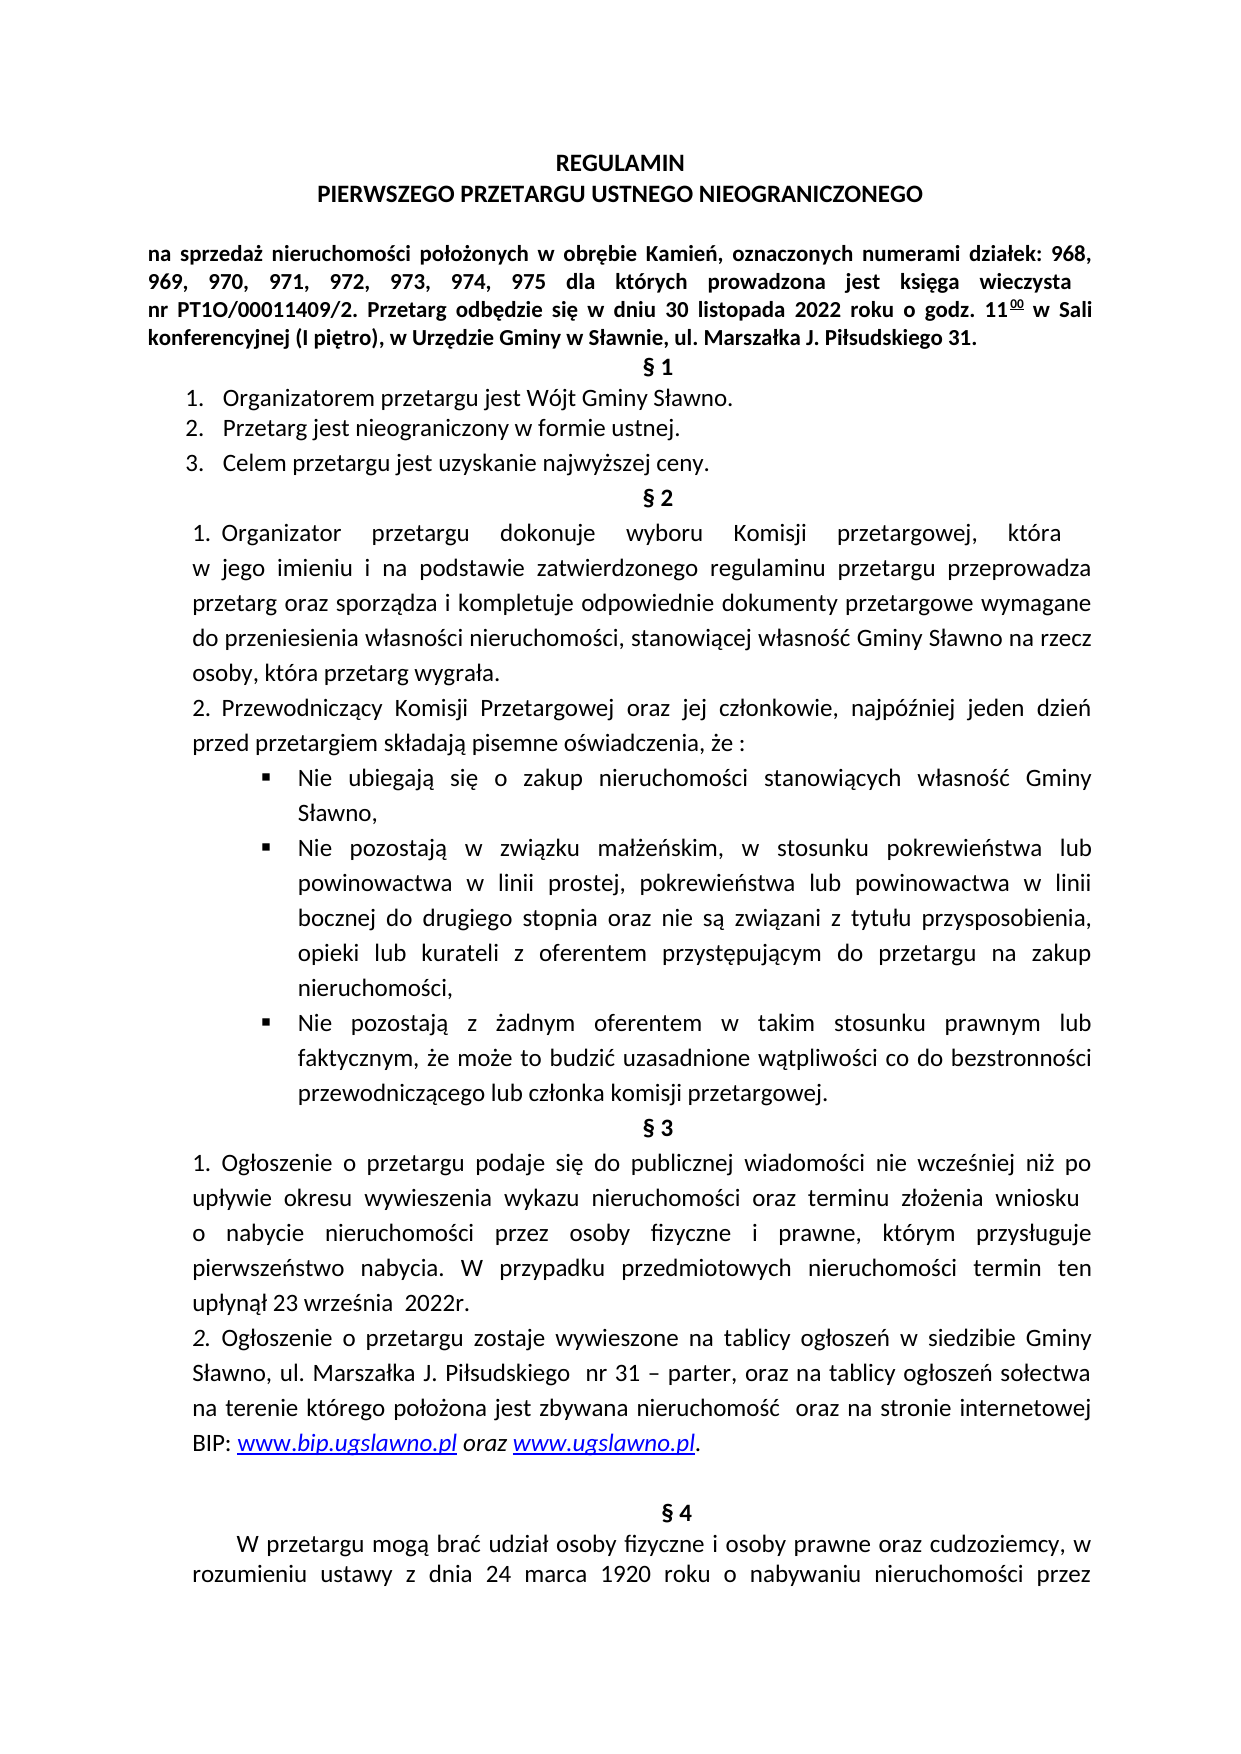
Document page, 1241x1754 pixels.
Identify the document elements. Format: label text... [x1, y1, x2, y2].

list Organizator przetargu dokonuje wyboru Komisji przetargowej, która w jego imieniu i na podstawie zatwierdzonego regulaminu przetargu przeprowadza przetarg oraz sporządza i kompletuje odpowiednie dokumenty przetargowe wymagane do przeniesienia własności nieruchomości, stanowiącej własność Gminy Sławno na rzecz osoby, która przetarg wygrała. [192, 517, 1093, 688]
list Ogłoszenie o przetargu zostaje wywieszone na tablicy ogłoszeń w siedzibie Gminy Sławno, ul. Marszałka J. Piłsudskiego nr 31 – parter, oraz na tablicy ogłoszeń sołectwa na terenie którego położona jest zbywana nieruchomość oraz na stronie internetowej BIP: www.bip.ugslawno.pl oraz www.ugslawno.pl. [192, 1322, 1093, 1458]
list § 4 [260, 1497, 1093, 1528]
list Celem przetargu jest uzyskanie najwyższej ceny. [185, 447, 1093, 478]
text § 1 [223, 351, 1093, 382]
list § 3 [223, 1112, 1093, 1143]
list Nie ubiegają się o zakup nieruchomości stanowiących własność Gminy Sławno, [260, 762, 1093, 828]
list Nie pozostają z żadnym oferentem w takim stosunku prawnym lub faktycznym, że może to budzić uzasadnione wątpliwości co do bezstronności przewodniczącego lub członka komisji przetargowej. [260, 1007, 1093, 1108]
text na sprzedaż nieruchomości położonych w obrębie Kamień, oznaczonych numerami działek: 968, 969, 970, 971, 972, 973, 974, 975 dla których prowadzona jest księga wieczysta nr PT1O/00011409/2. Przetarg odbędzie się w dniu 30 listopada 2022 roku o godz. 1100 w Sali konferencyjnej (I piętro), w Urzędzie Gminy w Sławnie, ul. Marszałka J. Piłsudskiego 31. [148, 239, 1093, 351]
list Przetarg jest nieograniczony w formie ustnej. [185, 412, 1093, 443]
list Nie pozostają w związku małżeńskim, w stosunku pokrewieństwa lub powinowactwa w linii prostej, pokrewieństwa lub powinowactwa w linii bocznej do drugiego stopnia oraz nie są związani z tytułu przysposobienia, opieki lub kurateli z oferentem przystępującym do przetargu na zakup nieruchomości, [260, 832, 1093, 1003]
list Organizatorem przetargu jest Wójt Gminy Sławno. [185, 382, 1093, 412]
list Ogłoszenie o przetargu podaje się do publicznej wiadomości nie wcześniej niż po upływie okresu wywieszenia wykazu nieruchomości oraz terminu złożenia wniosku o nabycie nieruchomości przez osoby fizyczne i prawne, którym przysługuje pierwszeństwo nabycia. W przypadku przedmiotowych nieruchomości termin ten upłynął 23 września 2022r. [192, 1147, 1093, 1318]
list Przewodniczący Komisji Przetargowej oraz jej członkowie, najpóźniej jeden dzień przed przetargiem składają pisemne oświadczenia, że : [192, 692, 1093, 758]
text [192, 1528, 1093, 1589]
text REGULAMIN [148, 148, 1093, 178]
list § 2 [223, 482, 1093, 513]
text PIERWSZEGO PRZETARGU USTNEGO NIEOGRANICZONEGO [148, 178, 1093, 209]
